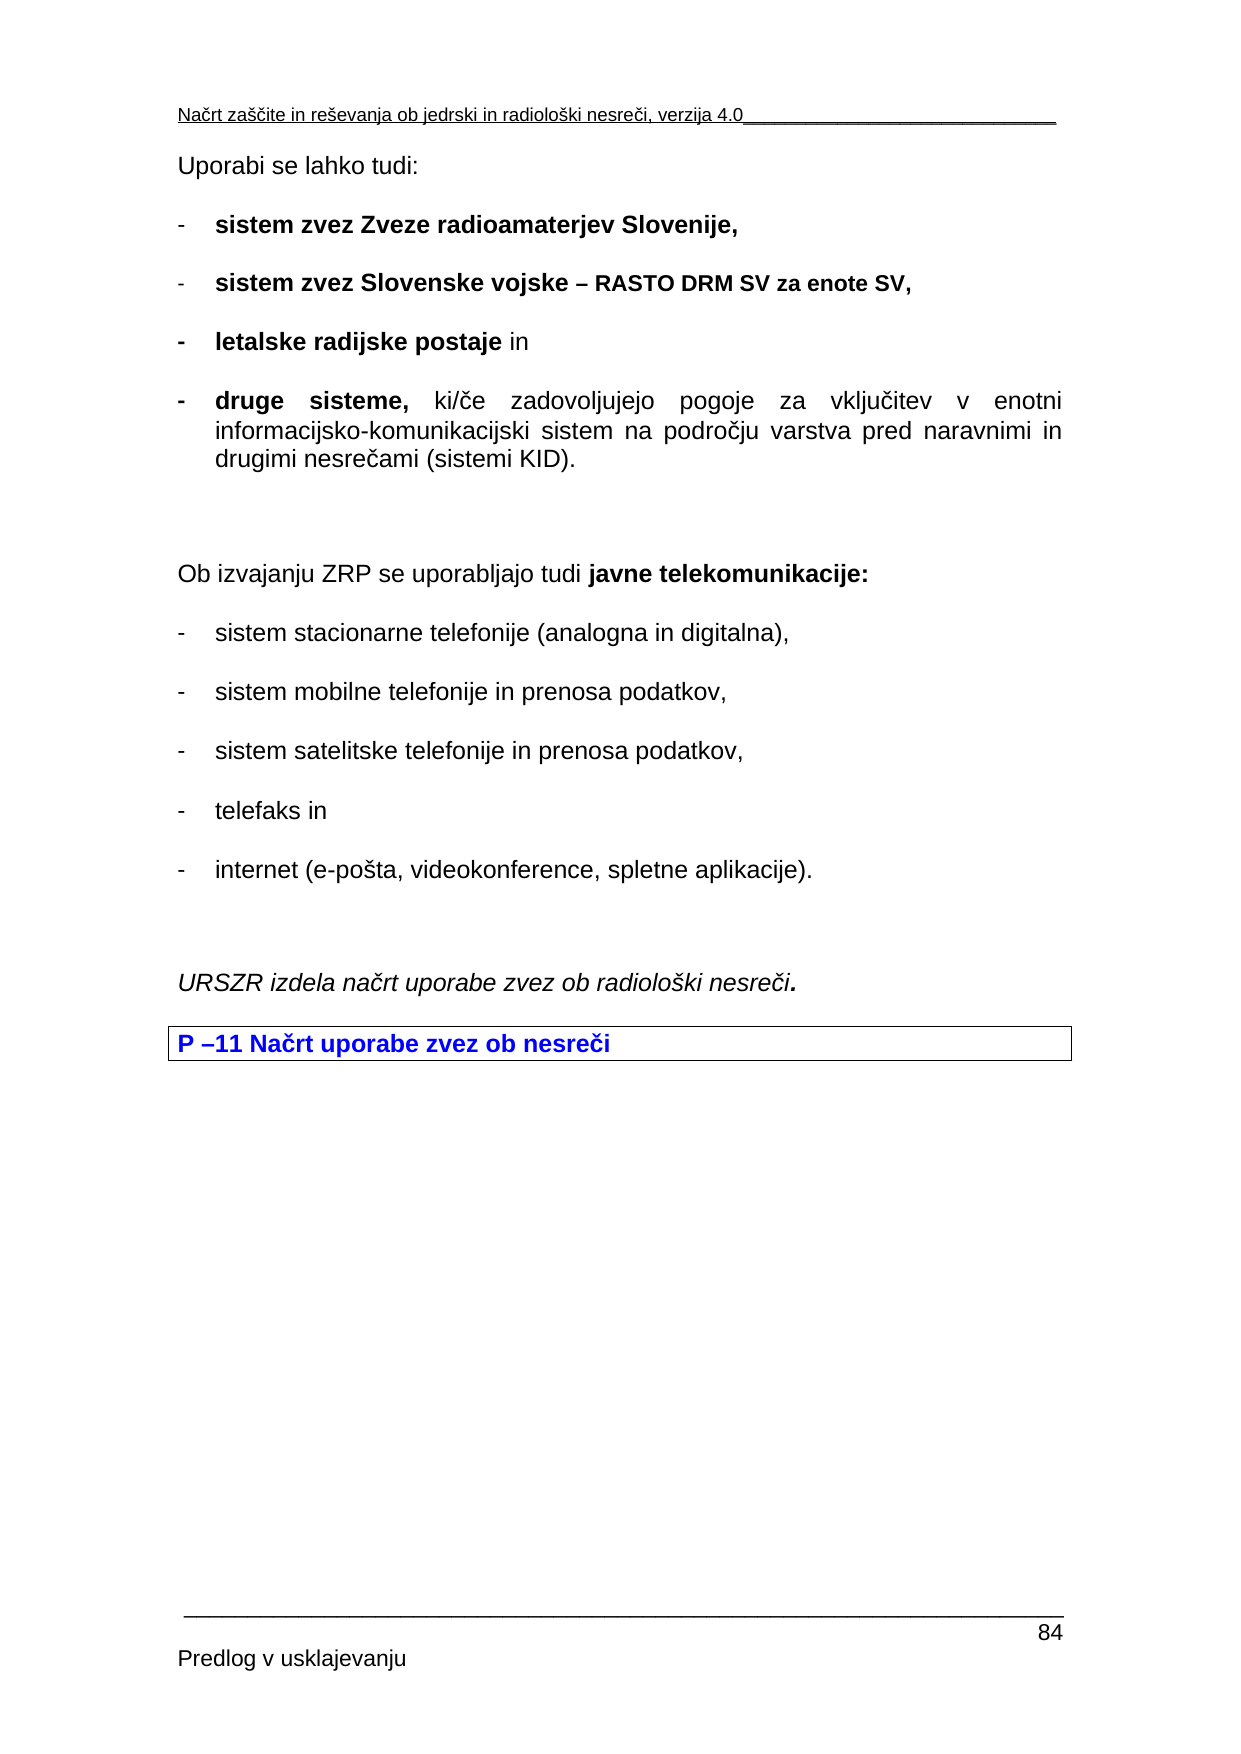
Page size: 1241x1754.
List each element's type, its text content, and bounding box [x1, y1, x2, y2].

list druge sisteme, ki/če zadovoljujejo pogoje za vključitev v enotni informacijsko-komunikacijski sistem na področju varstva pred naravnimi in drugimi nesrečami (sistemi KID). [177, 385, 1063, 473]
list sistem mobilne telefonije in prenosa podatkov, [177, 676, 1063, 707]
list Uporabi se lahko tudi: [177, 151, 1063, 180]
list sistem stacionarne telefonije (analogna in digitalna), [177, 617, 1063, 647]
list internet (e-pošta, videokonference, spletne aplikacije). [177, 854, 1063, 884]
list sistem satelitske telefonije in prenosa podatkov, [177, 736, 1063, 766]
list Ob izvajanju ZRP se uporabljajo tudi javne telekomunikacije: [177, 559, 1063, 588]
text URSZR izdela načrt uporabe zvez ob radiološki nesreči. [177, 968, 1063, 997]
list sistem zvez Slovenske vojske – RASTO DRM SV za enote SV, [177, 268, 1063, 297]
list sistem zvez Zveze radioamaterjev Slovenije, [177, 209, 1063, 239]
text P –11 Načrt uporabe zvez ob nesreči [169, 1027, 1071, 1060]
list telefaks in [177, 795, 1063, 825]
list letalske radijske postaje in [177, 326, 1063, 356]
